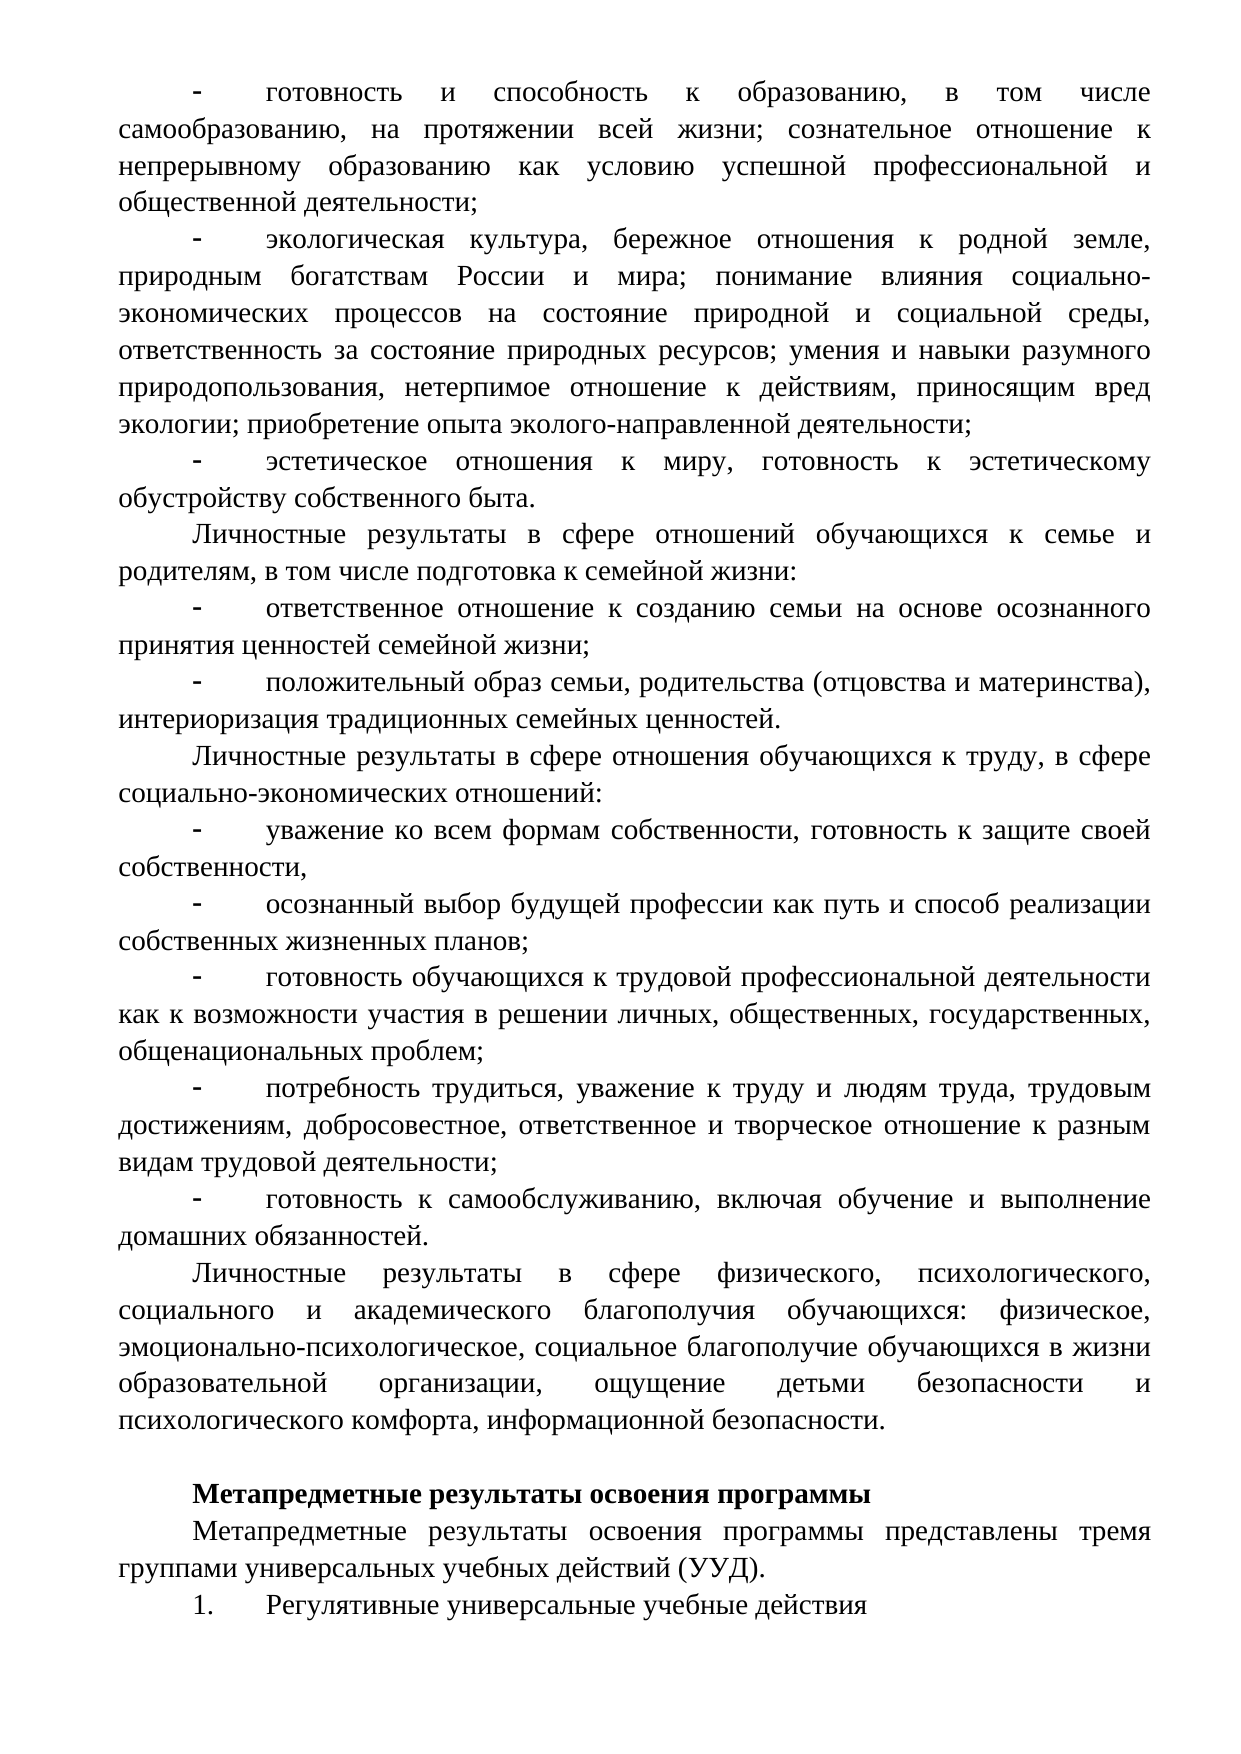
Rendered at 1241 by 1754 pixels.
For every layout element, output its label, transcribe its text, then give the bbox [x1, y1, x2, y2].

text Личностные результаты в сфере отношения обучающихся к труду, в сфере социально-экономических отношений: [118, 738, 1152, 808]
list готовность и способность к образованию, в том числе самообразованию, на протяжении всей жизни; сознательное отношение к непрерывному образованию как условию успешной профессиональной и общественной деятельности; [118, 74, 1152, 218]
list готовность к самообслуживанию, включая обучение и выполнение домашних обязанностей. [118, 1181, 1152, 1252]
list потребность трудиться, уважение к труду и людям труда, трудовым достижениям, добросовестное, ответственное и творческое отношение к разным видам трудовой деятельности; [118, 1070, 1152, 1178]
list экологическая культура, бережное отношения к родной земле, природным богатствам России и мира; понимание влияния социально-экономических процессов на состояние природной и социальной среды, ответственность за состояние природных ресурсов; умения и навыки разумного природопользования, нетерпимое отношение к действиям, приносящим вред экологии; приобретение опыта эколого-направленной деятельности; [118, 221, 1152, 439]
list Регулятивные универсальные учебные действия [118, 1587, 1152, 1620]
text Личностные результаты в сфере отношений обучающихся к семье и родителям, в том числе подготовка к семейной жизни: [118, 517, 1152, 587]
list ответственное отношение к созданию семьи на основе осознанного принятия ценностей семейной жизни; [118, 590, 1152, 661]
text Личностные результаты в сфере физического, психологического, социального и академического благополучия обучающихся: физическое, эмоционально-психологическое, социальное благополучие обучающихся в жизни образовательной организации, ощущение детьми безопасности и психологического комфорта, информационной безопасности. [118, 1255, 1152, 1436]
text Метапредметные результаты освоения программы [118, 1476, 1152, 1510]
list готовность обучающихся к трудовой профессиональной деятельности как к возможности участия в решении личных, общественных, государственных, общенациональных проблем; [118, 959, 1152, 1067]
list уважение ко всем формам собственности, готовность к защите своей собственности, [118, 812, 1152, 882]
list эстетическое отношения к миру, готовность к эстетическому обустройству собственного быта. [118, 443, 1152, 513]
list положительный образ семьи, родительства (отцовства и материнства), интериоризация традиционных семейных ценностей. [118, 664, 1152, 735]
list осознанный выбор будущей профессии как путь и способ реализации собственных жизненных планов; [118, 886, 1152, 956]
text Метапредметные результаты освоения программы представлены тремя группами универсальных учебных действий (УУД). [118, 1513, 1152, 1583]
